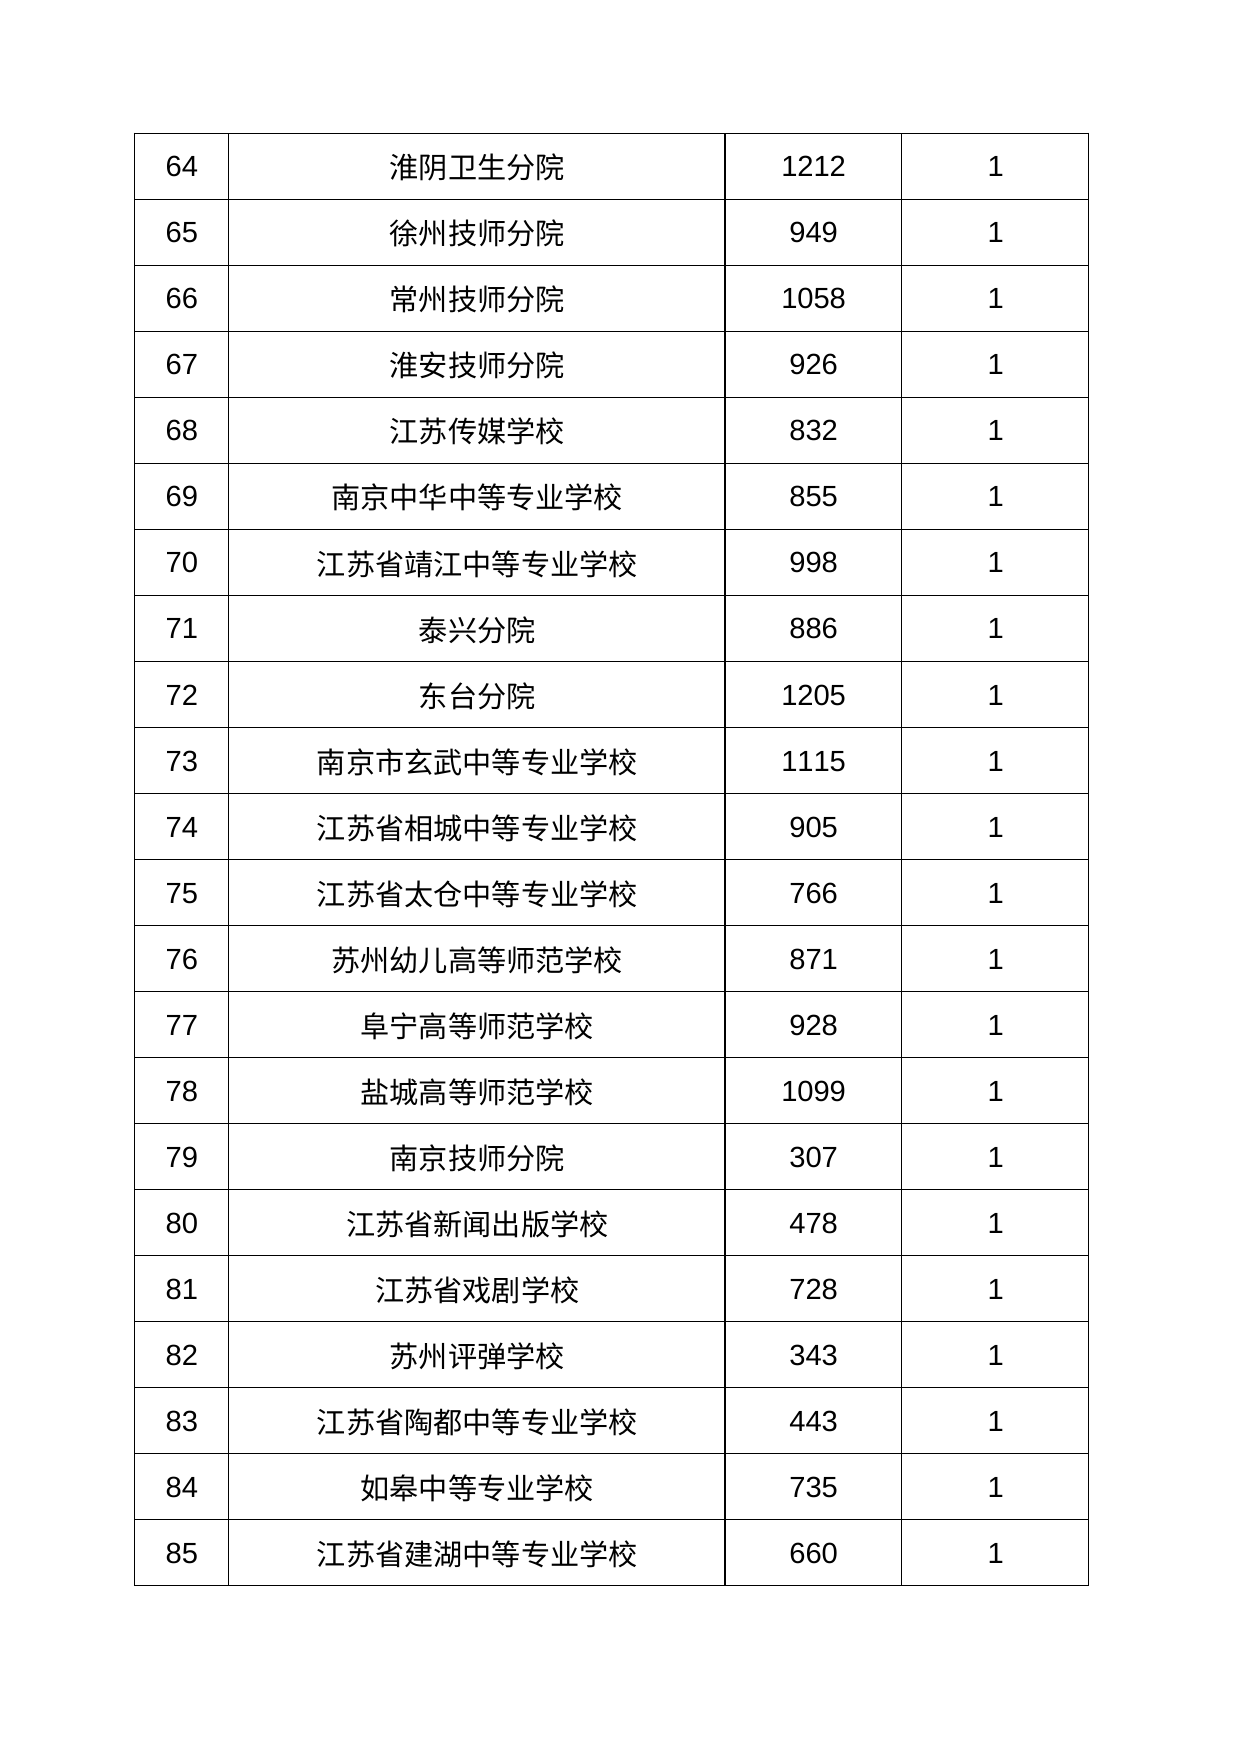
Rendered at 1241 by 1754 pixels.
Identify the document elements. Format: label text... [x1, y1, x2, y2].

table_cell 淮安技师分院 [229, 332, 724, 397]
table_cell 1 [902, 662, 1088, 727]
table_cell 1 [902, 860, 1088, 925]
table_cell 1058 [726, 266, 901, 331]
table_cell 766 [726, 860, 901, 925]
table_cell 73 [135, 728, 228, 793]
table_cell 淮阴卫生分院 [229, 134, 724, 198]
table_cell 82 [135, 1322, 228, 1387]
table_cell 75 [135, 860, 228, 925]
table_cell 阜宁高等师范学校 [229, 992, 724, 1057]
table_cell 泰兴分院 [229, 596, 724, 661]
table_cell 66 [135, 266, 228, 331]
table_cell 1 [902, 1388, 1088, 1453]
table_cell 常州技师分院 [229, 266, 724, 331]
table_cell 905 [726, 794, 901, 859]
table_cell 1 [902, 266, 1088, 331]
table_cell 83 [135, 1388, 228, 1453]
table_cell 79 [135, 1124, 228, 1189]
table_cell 871 [726, 926, 901, 991]
table_cell 949 [726, 200, 901, 264]
table_cell 1 [902, 1124, 1088, 1189]
table_cell 1115 [726, 728, 901, 793]
table_cell 67 [135, 332, 228, 397]
table_cell 1 [902, 464, 1088, 529]
table_cell 江苏省建湖中等专业学校 [229, 1520, 724, 1585]
table_cell 1 [902, 1520, 1088, 1585]
table_cell 478 [726, 1190, 901, 1255]
table_cell 1 [902, 1058, 1088, 1123]
table_cell 1 [902, 596, 1088, 661]
table_cell 74 [135, 794, 228, 859]
table_cell 1 [902, 530, 1088, 595]
table_cell 南京技师分院 [229, 1124, 724, 1189]
table_cell 1 [902, 728, 1088, 793]
table_cell 江苏省相城中等专业学校 [229, 794, 724, 859]
table_cell 76 [135, 926, 228, 991]
table_cell 70 [135, 530, 228, 595]
table_cell 苏州评弹学校 [229, 1322, 724, 1387]
table_cell 徐州技师分院 [229, 200, 724, 264]
table_cell 1 [902, 794, 1088, 859]
table_cell 1 [902, 134, 1088, 198]
table_cell 1212 [726, 134, 901, 198]
table_cell 江苏省靖江中等专业学校 [229, 530, 724, 595]
table_cell 1 [902, 1190, 1088, 1255]
table_cell 855 [726, 464, 901, 529]
table_cell 71 [135, 596, 228, 661]
table_cell 1 [902, 992, 1088, 1057]
table_cell 江苏省新闻出版学校 [229, 1190, 724, 1255]
table_cell 江苏省陶都中等专业学校 [229, 1388, 724, 1453]
table_cell 660 [726, 1520, 901, 1585]
table_cell 南京中华中等专业学校 [229, 464, 724, 529]
table_cell 68 [135, 398, 228, 463]
table_cell 80 [135, 1190, 228, 1255]
table_cell 443 [726, 1388, 901, 1453]
table_cell 江苏传媒学校 [229, 398, 724, 463]
table_cell 832 [726, 398, 901, 463]
table_cell 1 [902, 1322, 1088, 1387]
table_cell 926 [726, 332, 901, 397]
table_cell 85 [135, 1520, 228, 1585]
table_cell 南京市玄武中等专业学校 [229, 728, 724, 793]
table_cell 东台分院 [229, 662, 724, 727]
table_cell 盐城高等师范学校 [229, 1058, 724, 1123]
table_cell 江苏省戏剧学校 [229, 1256, 724, 1321]
table_cell 343 [726, 1322, 901, 1387]
table_cell 64 [135, 134, 228, 198]
table_cell 72 [135, 662, 228, 727]
table_cell 307 [726, 1124, 901, 1189]
table_cell 1099 [726, 1058, 901, 1123]
table_cell 1 [902, 332, 1088, 397]
table_cell 如皋中等专业学校 [229, 1454, 724, 1519]
table_cell 1 [902, 200, 1088, 264]
table_cell 苏州幼儿高等师范学校 [229, 926, 724, 991]
table_cell 998 [726, 530, 901, 595]
table_cell 1205 [726, 662, 901, 727]
table_cell 69 [135, 464, 228, 529]
table_cell 78 [135, 1058, 228, 1123]
table_cell 65 [135, 200, 228, 264]
table_cell 928 [726, 992, 901, 1057]
table_cell 728 [726, 1256, 901, 1321]
table_cell 1 [902, 1454, 1088, 1519]
table_cell 886 [726, 596, 901, 661]
table_cell 江苏省太仓中等专业学校 [229, 860, 724, 925]
table_cell 735 [726, 1454, 901, 1519]
table_cell 1 [902, 398, 1088, 463]
table_cell 84 [135, 1454, 228, 1519]
table_cell 1 [902, 1256, 1088, 1321]
table_cell 77 [135, 992, 228, 1057]
table_cell 81 [135, 1256, 228, 1321]
table_cell 1 [902, 926, 1088, 991]
